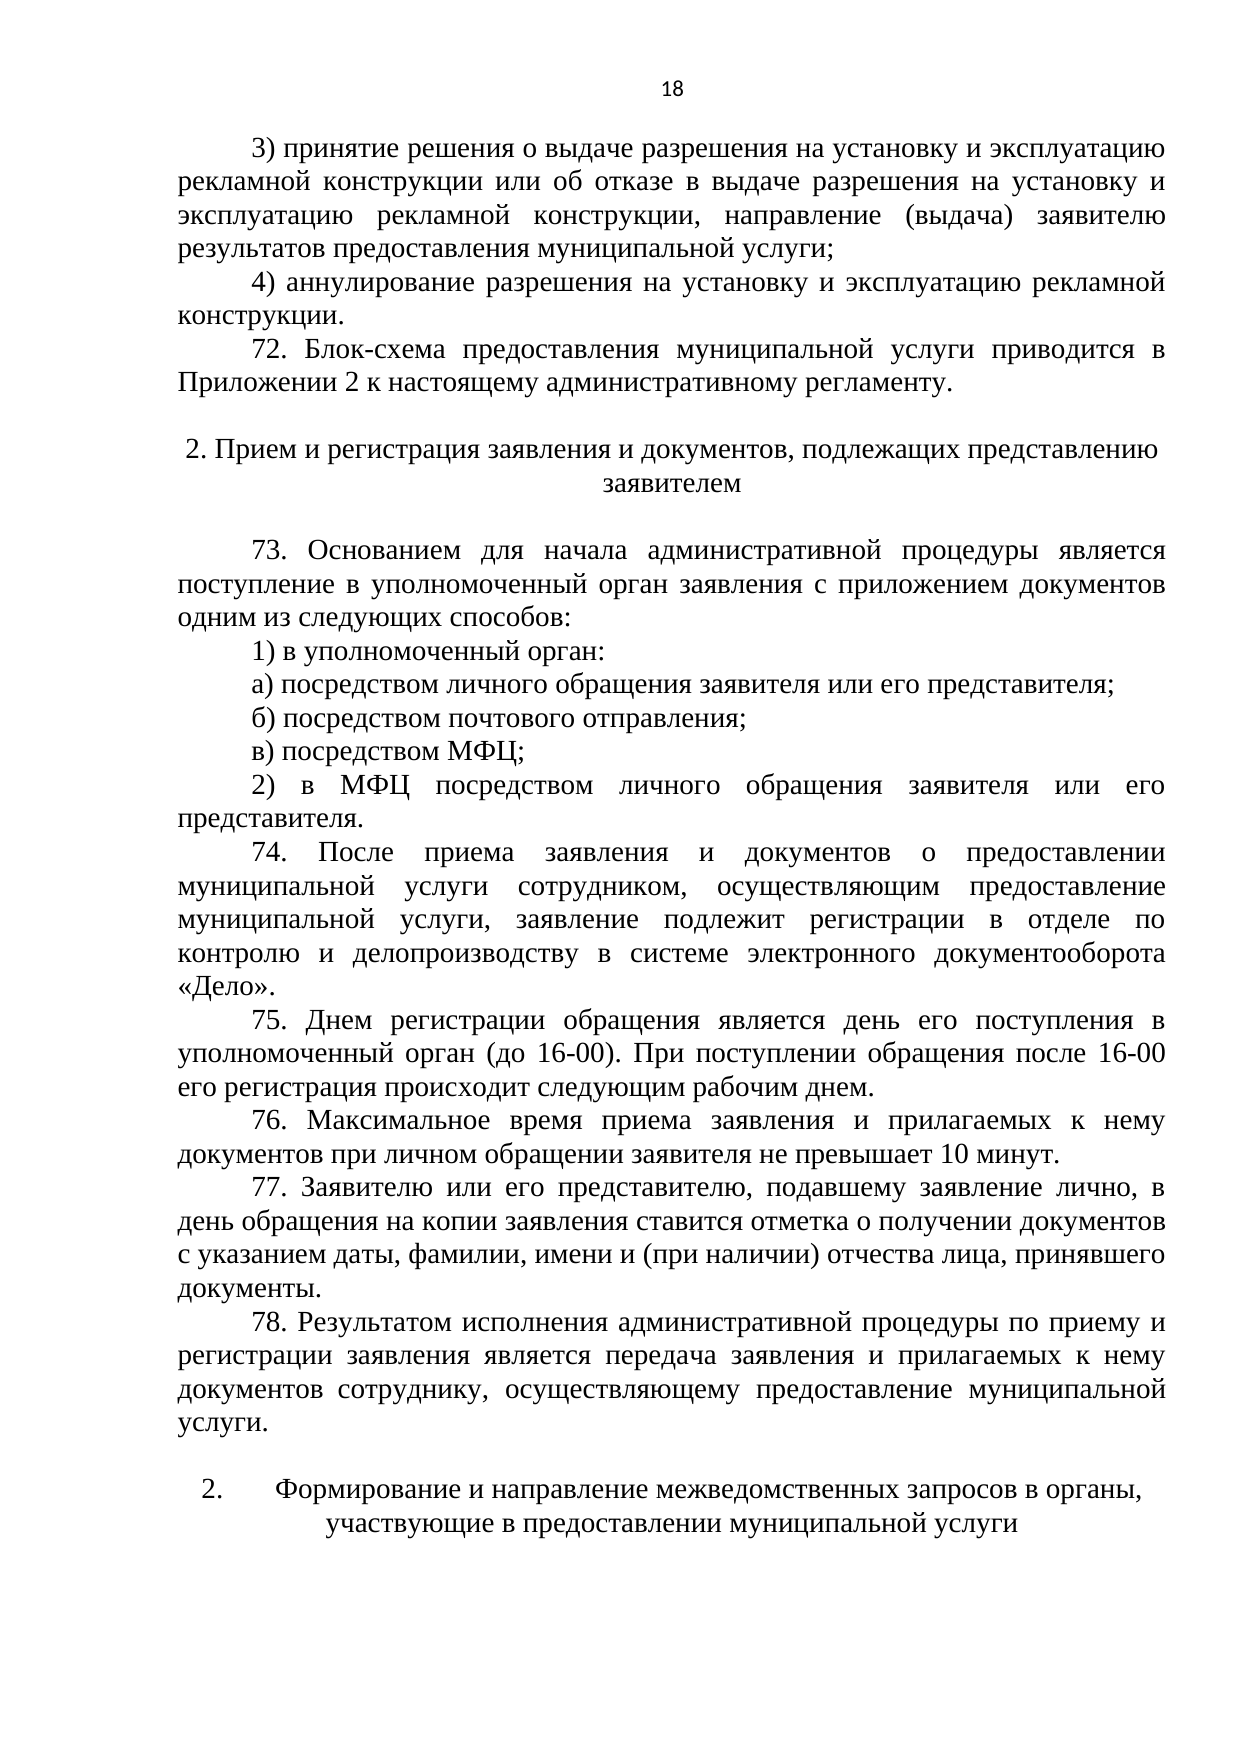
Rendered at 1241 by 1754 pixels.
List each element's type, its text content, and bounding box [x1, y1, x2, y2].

list Формирование и направление межведомственных запросов в органы, участвующие в предоставлении муниципальной услуги [177, 1471, 1167, 1538]
list 75. Днем регистрации обращения является день его поступления в уполномоченный орган (до 16-00). При поступлении обращения после 16-00 его регистрация происходит следующим рабочим днем. [177, 1002, 1167, 1102]
list 76. Максимальное время приема заявления и прилагаемых к нему документов при личном обращении заявителя не превышает 10 минут. [177, 1102, 1167, 1169]
list 73. Основанием для начала административной процедуры является поступление в уполномоченный орган заявления с приложением документов одним из следующих способов: [177, 532, 1167, 633]
list 1) в уполномоченный орган: [177, 633, 1167, 666]
list 78. Результатом исполнения административной процедуры по приему и регистрации заявления является передача заявления и прилагаемых к нему документов сотруднику, осуществляющему предоставление муниципальной услуги. [177, 1304, 1167, 1438]
list 2. Прием и регистрация заявления и документов, подлежащих представлению заявителем [177, 432, 1167, 499]
list б) посредством почтового отправления; [177, 700, 1167, 733]
list 3) принятие решения о выдаче разрешения на установку и эксплуатацию рекламной конструкции или об отказе в выдаче разрешения на установку и эксплуатацию рекламной конструкции, направление (выдача) заявителю результатов предоставления муниципальной услуги; [177, 130, 1167, 264]
list 74. После приема заявления и документов о предоставлении муниципальной услуги сотрудником, осуществляющим предоставление муниципальной услуги, заявление подлежит регистрации в отделе по контролю и делопроизводству в системе электронного документооборота «Дело». [177, 834, 1167, 1002]
list а) посредством личного обращения заявителя или его представителя; [177, 666, 1167, 700]
list 4) аннулирование разрешения на установку и эксплуатацию рекламной конструкции. [177, 264, 1167, 331]
list в) посредством МФЦ; [177, 733, 1167, 767]
list 77. Заявителю или его представителю, подавшему заявление лично, в день обращения на копии заявления ставится отметка о получении документов с указанием даты, фамилии, имени и (при наличии) отчества лица, принявшего документы. [177, 1169, 1167, 1304]
list 72. Блок-схема предоставления муниципальной услуги приводится в Приложении 2 к настоящему административному регламенту. [177, 331, 1167, 398]
list 2) в МФЦ посредством личного обращения заявителя или его представителя. [177, 767, 1167, 834]
